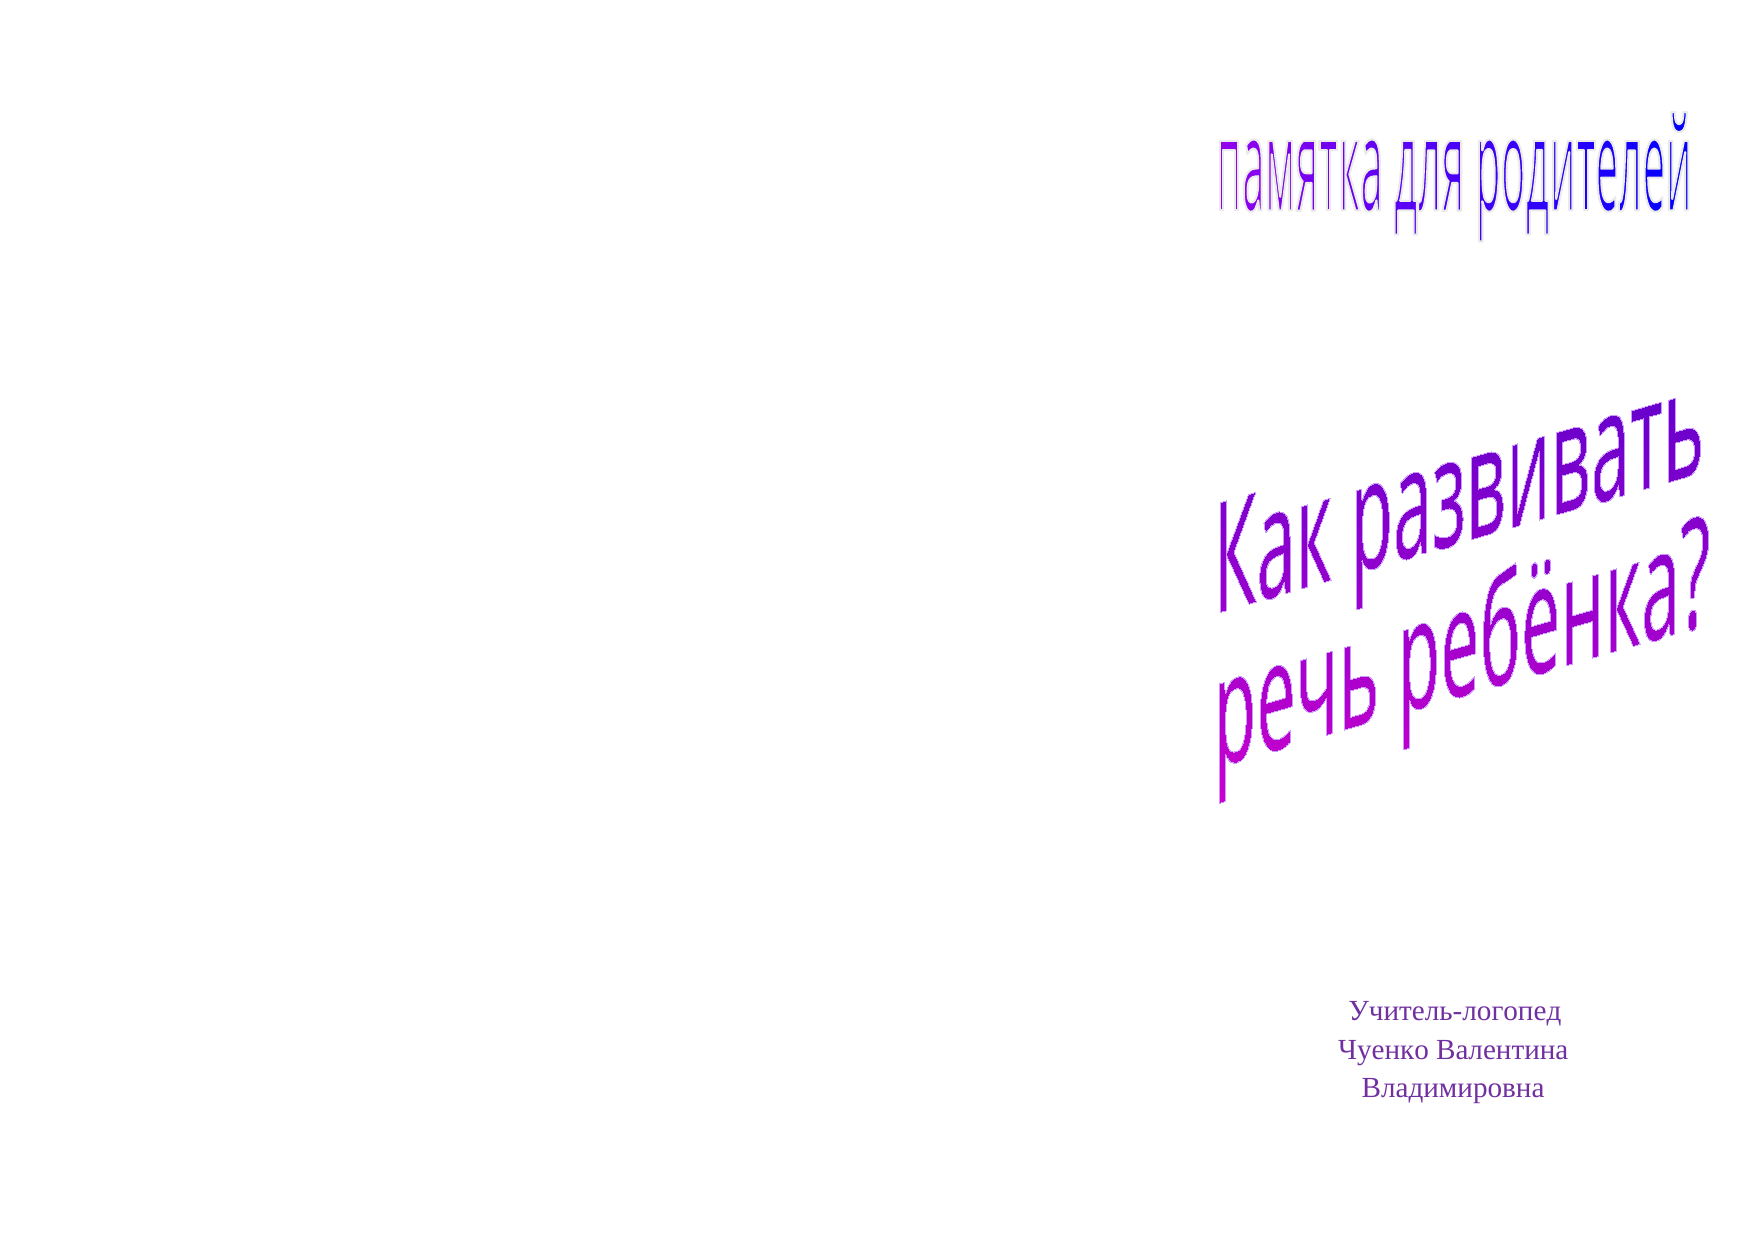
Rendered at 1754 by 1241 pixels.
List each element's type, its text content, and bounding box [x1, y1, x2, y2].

text Чуенко Валентина [1201, 1032, 1698, 1065]
text Владимировна [1201, 1070, 1698, 1104]
text Учитель-логопед [1201, 993, 1698, 1027]
